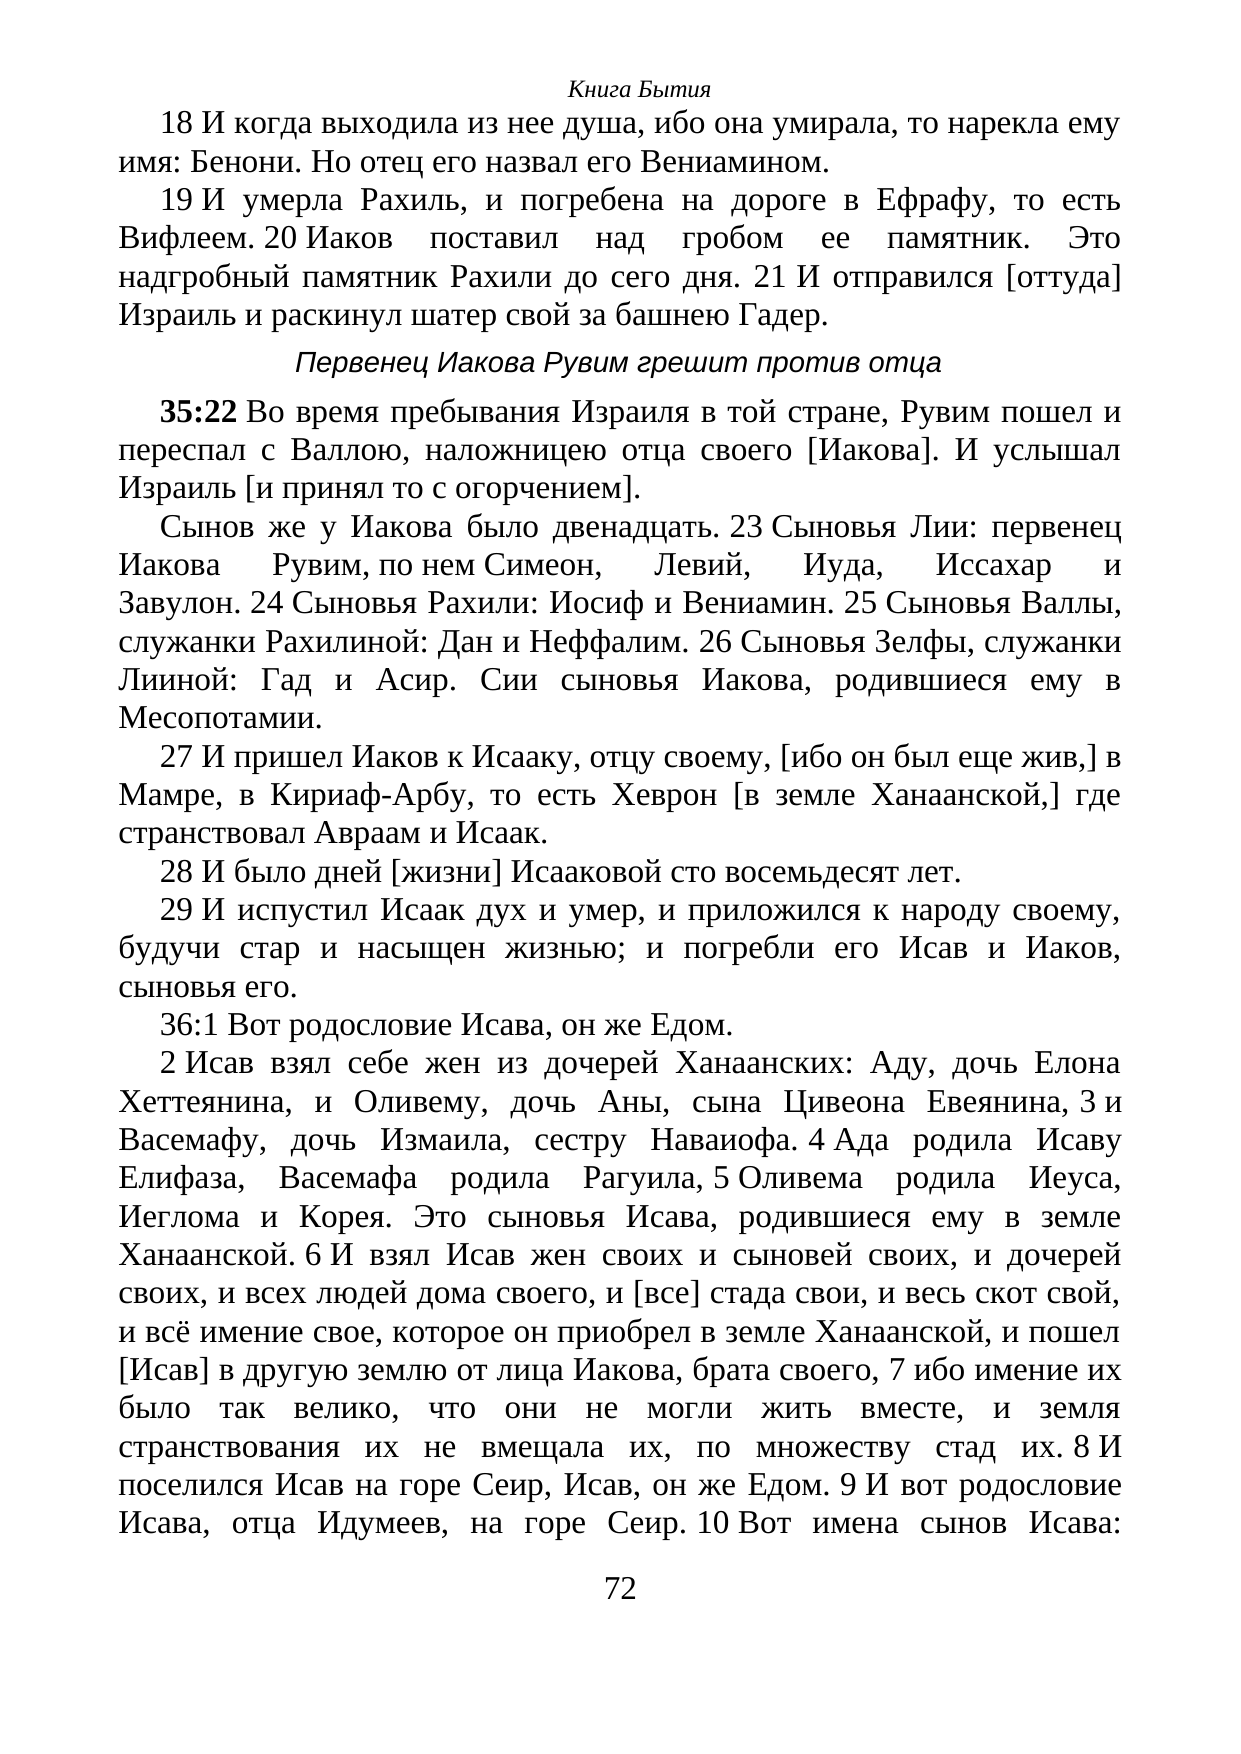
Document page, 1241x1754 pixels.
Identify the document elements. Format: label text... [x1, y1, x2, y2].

text 35:22 Во время пребывания Израиля в той стране, Рувим пошел и переспал с Валлою, наложницею отца своего [Иакова]. И услышал Израиль [и принял то с огорчением]. [118, 391, 1122, 506]
text 28 И было дней [жизни] Исааковой сто восемьдесят лет. [118, 851, 1122, 889]
text Сынов же у Иакова было двенадцать. 23 Сыновья Лии: первенец Иакова Рувим, по нем Симеон, Левий, Иуда, Иссахар и Завулон. 24 Сыновья Рахили: Иосиф и Вениамин. 25 Сыновья Валлы, служанки Рахилиной: Дан и Неффалим. 26 Сыновья Зелфы, служанки Лииной: Гад и Асир. Сии сыновья Иакова, родившиеся ему в Месопотамии. [118, 506, 1122, 736]
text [118, 1043, 1122, 1541]
subtitle Первенец Иакова Рувим грешит против отца [118, 345, 1122, 379]
text 27 И пришел Иаков к Исааку, отцу своему, [ибо он был еще жив,] в Мамре, в Кириаф-Арбу, то есть Хеврон [в земле Ханаанской,] где странствовал Авраам и Исаак. [118, 736, 1122, 851]
text 19 И умерла Рахиль, и погребена на дороге в Ефрафу, то есть Вифлеем. 20 Иаков поставил над гробом ее памятник. Это надгробный памятник Рахили до сего дня. 21 И отправился [оттуда] Израиль и раскинул шатер свой за башнею Гадер. [118, 179, 1122, 333]
text 29 И испустил Исаак дух и умер, и приложился к народу своему, будучи стар и насыщен жизнью; и погребли его Исав и Иаков, сыновья его. [118, 889, 1122, 1004]
text 36:1 Вот родословие Исава, он же Едом. [118, 1004, 1122, 1043]
text 18 И когда выходила из нее душа, ибо она умирала, то нарекла ему имя: Бенони. Но отец его назвал его Вениамином. [118, 103, 1122, 179]
